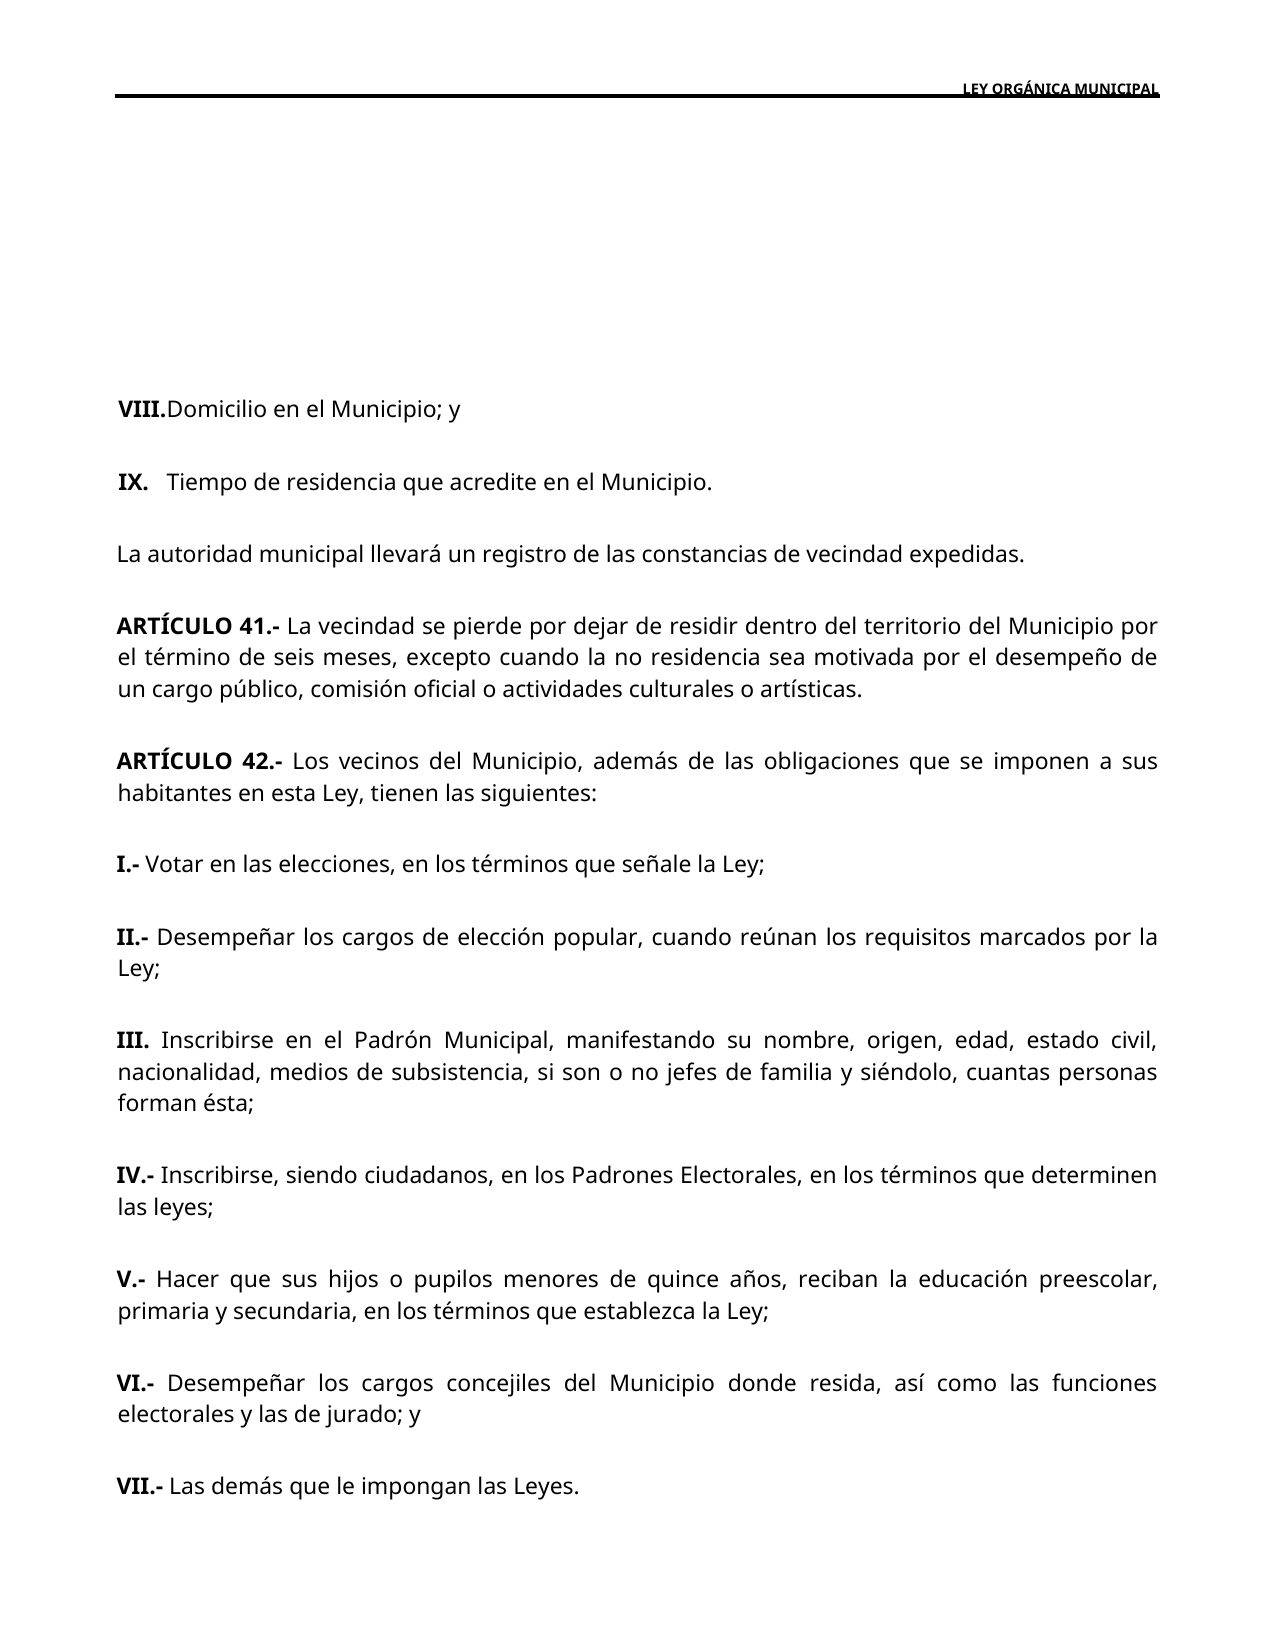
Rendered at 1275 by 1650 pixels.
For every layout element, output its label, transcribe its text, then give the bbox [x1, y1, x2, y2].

text II.- Desempeñar los cargos de elección popular, cuando reúnan los requisitos marcados por la Ley; [116, 920, 1159, 983]
text ARTÍCULO 41.- La vecindad se pierde por dejar de residir dentro del territorio del Municipio por el término de seis meses, excepto cuando la no residencia sea motivada por el desempeño de un cargo público, comisión oficial o actividades culturales o artísticas. [116, 610, 1159, 704]
list Domicilio en el Municipio; y [118, 393, 1159, 425]
text V.- Hacer que sus hijos o pupilos menores de quince años, reciban la educación preescolar, primaria y secundaria, en los términos que establezca la Ley; [116, 1263, 1159, 1326]
text ARTÍCULO 42.- Los vecinos del Municipio, además de las obligaciones que se imponen a sus habitantes en esta Ley, tienen las siguientes: [116, 745, 1159, 808]
text IV.- Inscribirse, siendo ciudadanos, en los Padrones Electorales, en los términos que determinen las leyes; [116, 1159, 1159, 1222]
text VII.- Las demás que le impongan las Leyes. [116, 1470, 1159, 1501]
text VI.- Desempeñar los cargos concejiles del Municipio donde resida, así como las funciones electorales y las de jurado; y [116, 1367, 1159, 1429]
list Tiempo de residencia que acredite en el Municipio. [118, 466, 1159, 497]
text I.- Votar en las elecciones, en los términos que señale la Ley; [116, 848, 1159, 880]
text La autoridad municipal llevará un registro de las constancias de vecindad expedidas. [116, 538, 1159, 569]
text III. Inscribirse en el Padrón Municipal, manifestando su nombre, origen, edad, estado civil, nacionalidad, medios de subsistencia, si son o no jefes de familia y siéndolo, cuantas personas forman ésta; [116, 1024, 1159, 1118]
